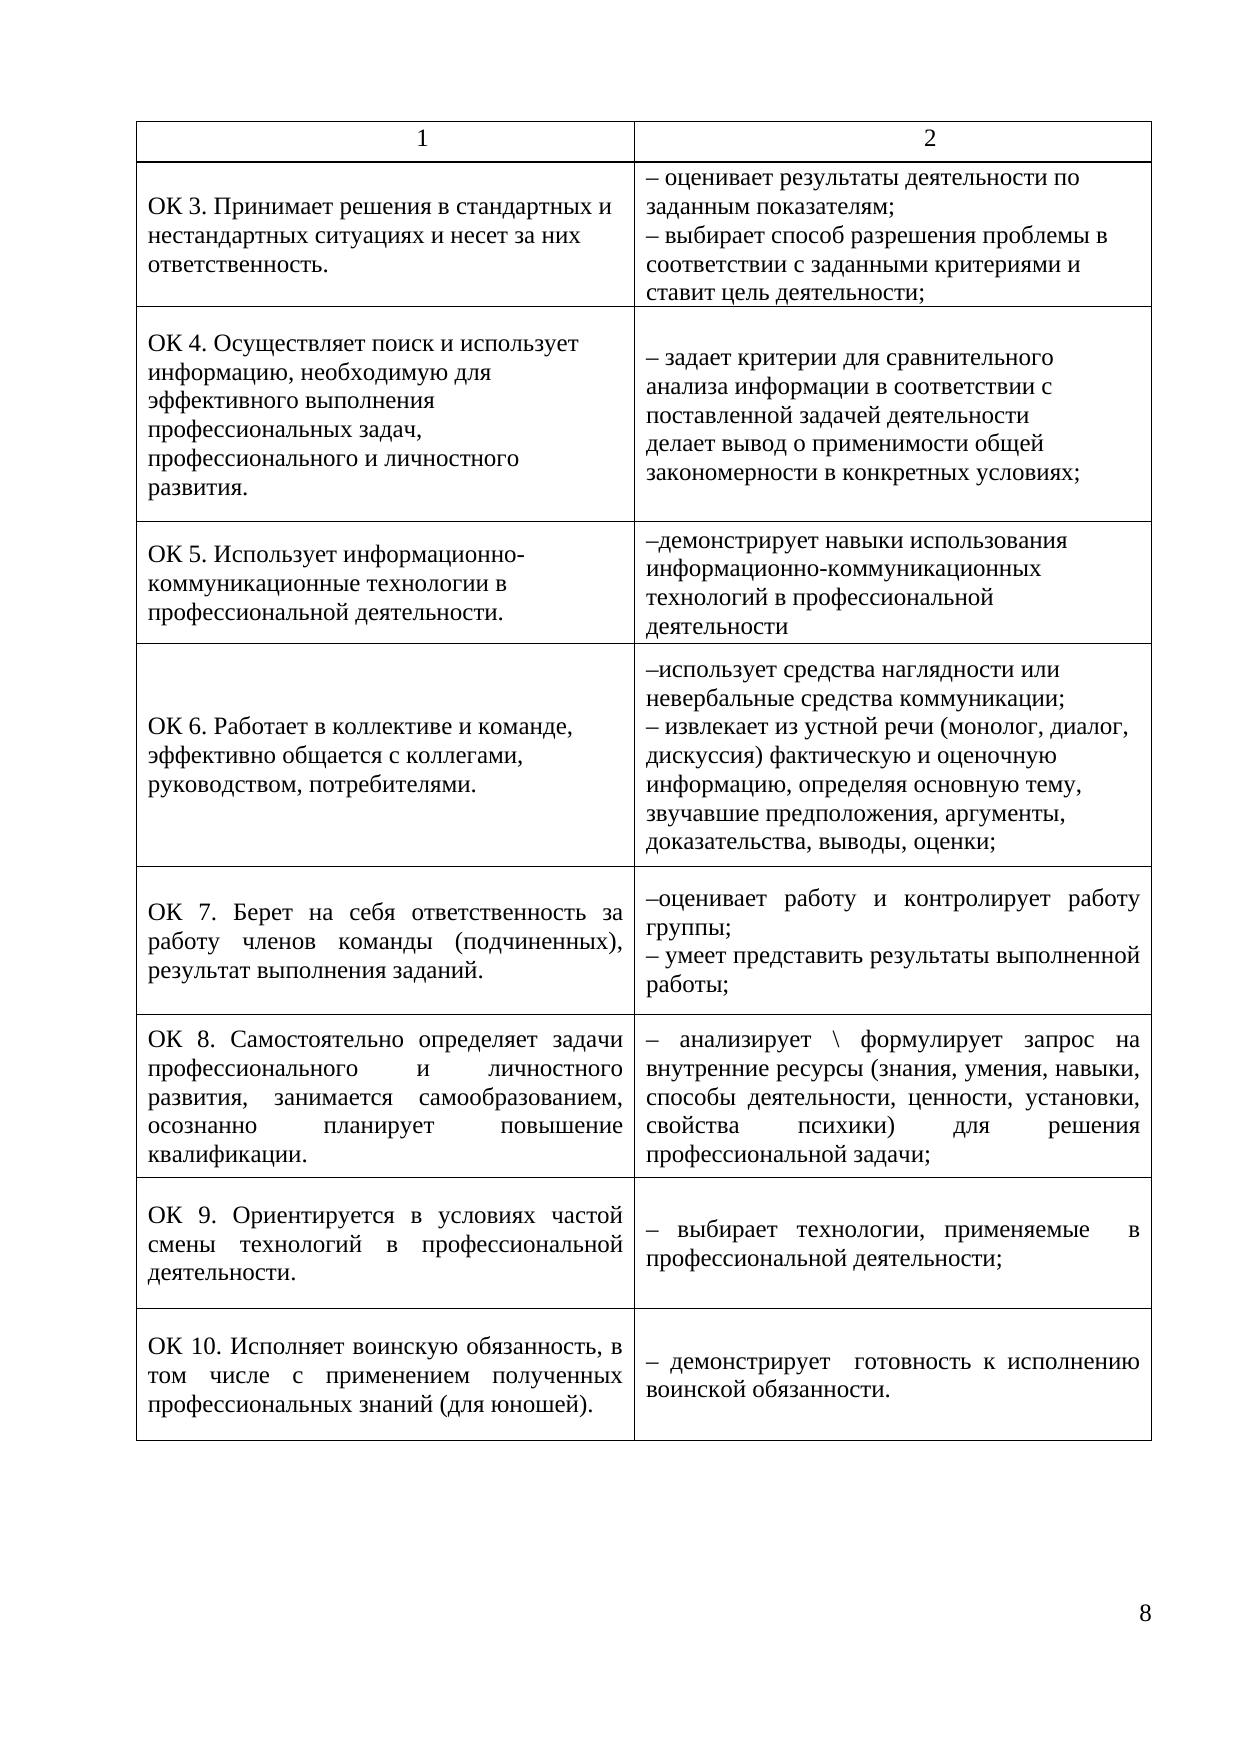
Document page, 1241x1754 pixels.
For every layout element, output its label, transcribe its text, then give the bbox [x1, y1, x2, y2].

table_cell ОК 7. Берет на себя ответственность за работу членов команды (подчиненных), результат выполнения заданий. [137, 867, 634, 1014]
table_cell – выбирает технологии, применяемые в профессиональной деятельности; [635, 1178, 1151, 1308]
table_cell ОК 9. Ориентируется в условиях частой смены технологий в профессиональной деятельности. [137, 1178, 634, 1308]
table_cell ОК 8. Самостоятельно определяет задачи профессионального и личностного развития, занимается самообразованием, осознанно планирует повышение квалификации. [137, 1015, 634, 1177]
table_cell ОК 5. Использует информационно-коммуникационные технологии в профессиональной деятельности. [137, 522, 634, 642]
table_cell ОК 4. Осуществляет поиск и использует информацию, необходимую для эффективного выполнения профессиональных задач, профессионального и личностного развития. [137, 307, 634, 521]
table_cell ОК 3. Принимает решения в стандартных и нестандартных ситуациях и несет за них ответственность. [137, 163, 634, 306]
table_cell – анализирует \ формулирует запрос на внутренние ресурсы (знания, умения, навыки, способы деятельности, ценности, установки, свойства психики) для решения профессиональной задачи; [635, 1015, 1151, 1177]
table_cell – оценивает результаты деятельности по заданным показателям; – выбирает способ разрешения проблемы в соответствии с заданными критериями и ставит цель деятельности; [635, 163, 1151, 306]
table_cell – задает критерии для сравнительного анализа информации в соответствии с поставленной задачей деятельности делает вывод о применимости общей закономерности в конкретных условиях; [635, 307, 1151, 521]
table_cell –демонстрирует навыки использования информационно-коммуникационных технологий в профессиональной деятельности [635, 522, 1151, 642]
table_cell – демонстрирует готовность к исполнению воинской обязанности. [635, 1309, 1151, 1439]
table_cell ОК 6. Работает в коллективе и команде, эффективно общается с коллегами, руководством, потребителями. [137, 644, 634, 866]
table_cell ОК 10. Исполняет воинскую обязанность, в том числе с применением полученных профессиональных знаний (для юношей). [137, 1309, 634, 1439]
table_cell –оценивает работу и контролирует работу группы; – умеет представить результаты выполненной работы; [635, 867, 1151, 1014]
table_header 1 [137, 122, 634, 161]
table_header 2 [635, 122, 1151, 161]
table_cell –использует средства наглядности или невербальные средства коммуникации; – извлекает из устной речи (монолог, диалог, дискуссия) фактическую и оценочную информацию, определяя основную тему, звучавшие предположения, аргументы, доказательства, выводы, оценки; [635, 644, 1151, 866]
